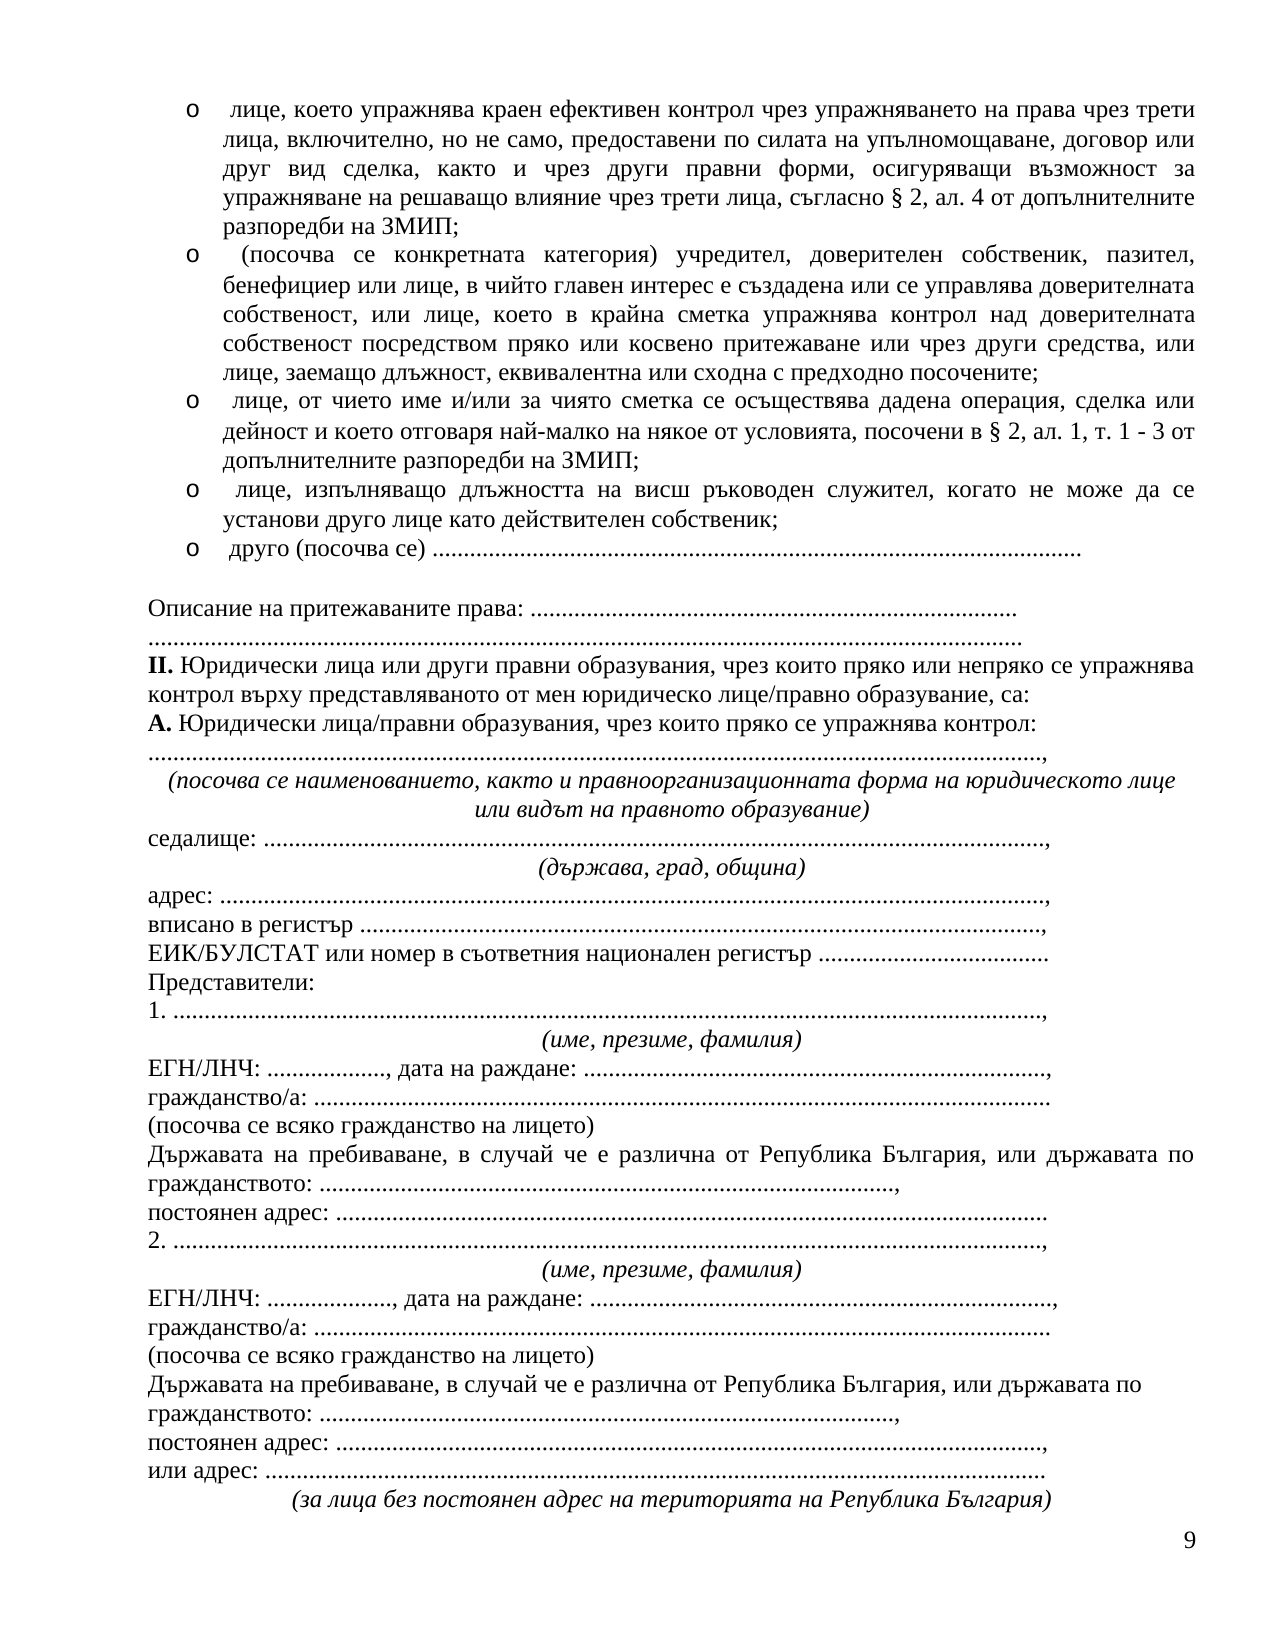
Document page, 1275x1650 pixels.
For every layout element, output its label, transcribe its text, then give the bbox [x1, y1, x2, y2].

list друго (посочва се) ........................................................................................................ [185, 533, 1196, 564]
text (посочва се наименованието, както и правноорганизационната форма на юридическото лице или видът на правното образувание) [148, 765, 1196, 823]
text ..............................................................................................................................................., [148, 737, 1196, 765]
text А. Юридически лица/правни образувания, чрез които пряко се упражнява контрол: [148, 708, 1196, 737]
text 2. ..........................................................................................................................................., [148, 1225, 1196, 1254]
text постоянен адрес: .................................................................................................................. [148, 1197, 1196, 1225]
text ЕГН/ЛНЧ: ...................., дата на раждане: .........................................................................., [148, 1283, 1196, 1312]
list лице, от чието име и/или за чиято сметка се осъществява дадена операция, сделка или дейност и което отговаря най-малко на някое от условията, посочени в § 2, ал. 1, т. 1 - 3 от допълнителните разпоредби на ЗМИП; [185, 385, 1196, 474]
list лице, изпълняващо длъжността на висш ръководен служител, когато не може да се установи друго лице като действителен собственик; [185, 474, 1196, 533]
text ІІ. Юридически лица или други правни образувания, чрез които пряко или непряко се упражнява контрол върху представляваното от мен юридическо лице/правно образувание, са: [148, 650, 1196, 708]
text 1. ..........................................................................................................................................., [148, 995, 1196, 1024]
text (посочва се всяко гражданство на лицето) [148, 1110, 1196, 1139]
text (име, презиме, фамилия) [148, 1254, 1196, 1283]
text Представители: [148, 967, 1196, 995]
text Описание на притежаваните права: .............................................................................. [148, 593, 1196, 622]
text вписано в регистър ............................................................................................................., [148, 909, 1196, 938]
text Държавата на пребиваване, в случай че е различна от Република България, или държавата по гражданството: ............................................................................................, [148, 1139, 1196, 1197]
text гражданство/а: ...................................................................................................................... [148, 1082, 1196, 1110]
text (за лица без постоянен адрес на територията на Република България) [148, 1484, 1196, 1513]
text Държавата на пребиваване, в случай че е различна от Република България, или държавата по гражданството: ............................................................................................, [148, 1369, 1196, 1427]
text гражданство/а: ...................................................................................................................... [148, 1312, 1196, 1340]
list (посочва се конкретната категория) учредител, доверителен собственик, пазител, бенефициер или лице, в чийто главен интерес е създадена или се управлява доверителната собственост, или лице, което в крайна сметка упражнява контрол над доверителната собственост посредством пряко или косвено притежаване или чрез други средства, или лице, заемащо длъжност, еквивалентна или сходна с предходно посочените; [185, 239, 1196, 385]
text (име, презиме, фамилия) [148, 1024, 1196, 1053]
text ЕИК/БУЛСТАТ или номер в съответния национален регистър ..................................... [148, 938, 1196, 967]
list лице, което упражнява краен ефективен контрол чрез упражняването на права чрез трети лица, включително, но не само, предоставени по силата на упълномощаване, договор или друг вид сделка, както и чрез други правни форми, осигуряващи възможност за упражняване на решаващо влияние чрез трети лица, съгласно § 2, ал. 4 от допълнителните разпоредби на ЗМИП; [185, 94, 1196, 239]
text седалище: ............................................................................................................................., [148, 823, 1196, 852]
text или адрес: ............................................................................................................................. [148, 1455, 1196, 1484]
text (посочва се всяко гражданство на лицето) [148, 1340, 1196, 1369]
text ............................................................................................................................................ [148, 622, 1196, 650]
text ЕГН/ЛНЧ: ..................., дата на раждане: .........................................................................., [148, 1053, 1196, 1082]
text (държава, град, община) [148, 852, 1196, 880]
text адрес: ...................................................................................................................................., [148, 880, 1196, 909]
text постоянен адрес: ................................................................................................................., [148, 1427, 1196, 1455]
